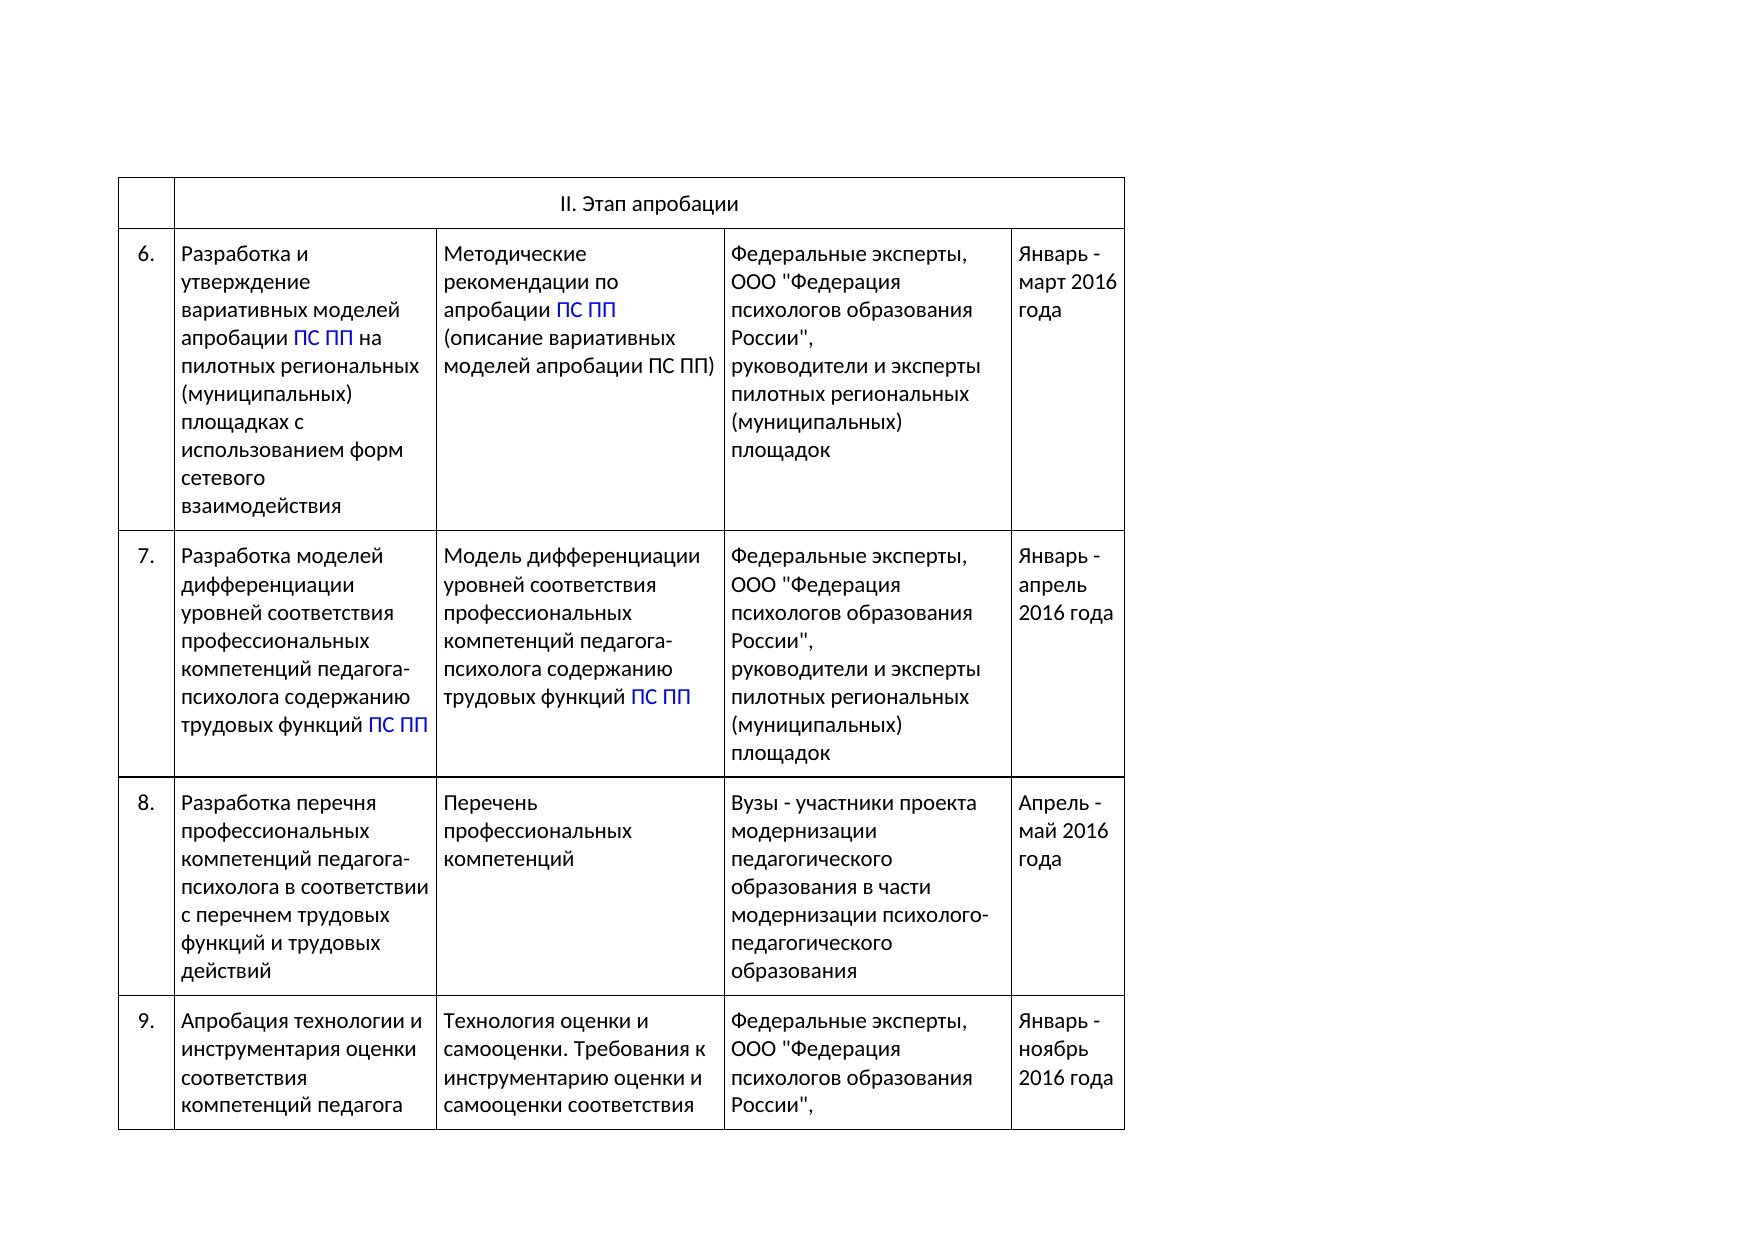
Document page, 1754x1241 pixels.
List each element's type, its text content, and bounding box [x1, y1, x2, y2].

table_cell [437, 996, 724, 1129]
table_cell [725, 996, 1011, 1129]
table_cell Разработка и утверждение вариативных моделей апробации ПС ПП на пилотных региональных (муниципальных) площадках с использованием форм сетевого взаимодействия [175, 229, 436, 530]
table_cell Январь - апрель 2016 года [1012, 531, 1124, 776]
table_cell [119, 178, 174, 227]
table_cell Перечень профессиональных компетенций [437, 778, 724, 995]
table_cell 6. [119, 229, 174, 530]
table_cell 9. [119, 996, 174, 1129]
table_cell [175, 996, 436, 1129]
table_cell Апрель - май 2016 года [1012, 778, 1124, 995]
table_cell Федеральные эксперты, ООО "Федерация психологов образования России", руководители и эксперты пилотных региональных (муниципальных) площадок [725, 229, 1011, 530]
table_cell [1012, 996, 1124, 1129]
table_cell Федеральные эксперты, ООО "Федерация психологов образования России", руководители и эксперты пилотных региональных (муниципальных) площадок [725, 531, 1011, 776]
table_cell II. Этап апробации [175, 178, 1124, 227]
table_cell 7. [119, 531, 174, 776]
table_cell 8. [119, 778, 174, 995]
table_cell Методические рекомендации по апробации ПС ПП (описание вариативных моделей апробации ПС ПП) [437, 229, 724, 530]
table_cell Январь - март 2016 года [1012, 229, 1124, 530]
table_cell Модель дифференциации уровней соответствия профессиональных компетенций педагога-психолога содержанию трудовых функций ПС ПП [437, 531, 724, 776]
table_cell Вузы - участники проекта модернизации педагогического образования в части модернизации психолого-педагогического образования [725, 778, 1011, 995]
table_cell Разработка перечня профессиональных компетенций педагога-психолога в соответствии с перечнем трудовых функций и трудовых действий [175, 778, 436, 995]
table_cell Разработка моделей дифференциации уровней соответствия профессиональных компетенций педагога-психолога содержанию трудовых функций ПС ПП [175, 531, 436, 776]
